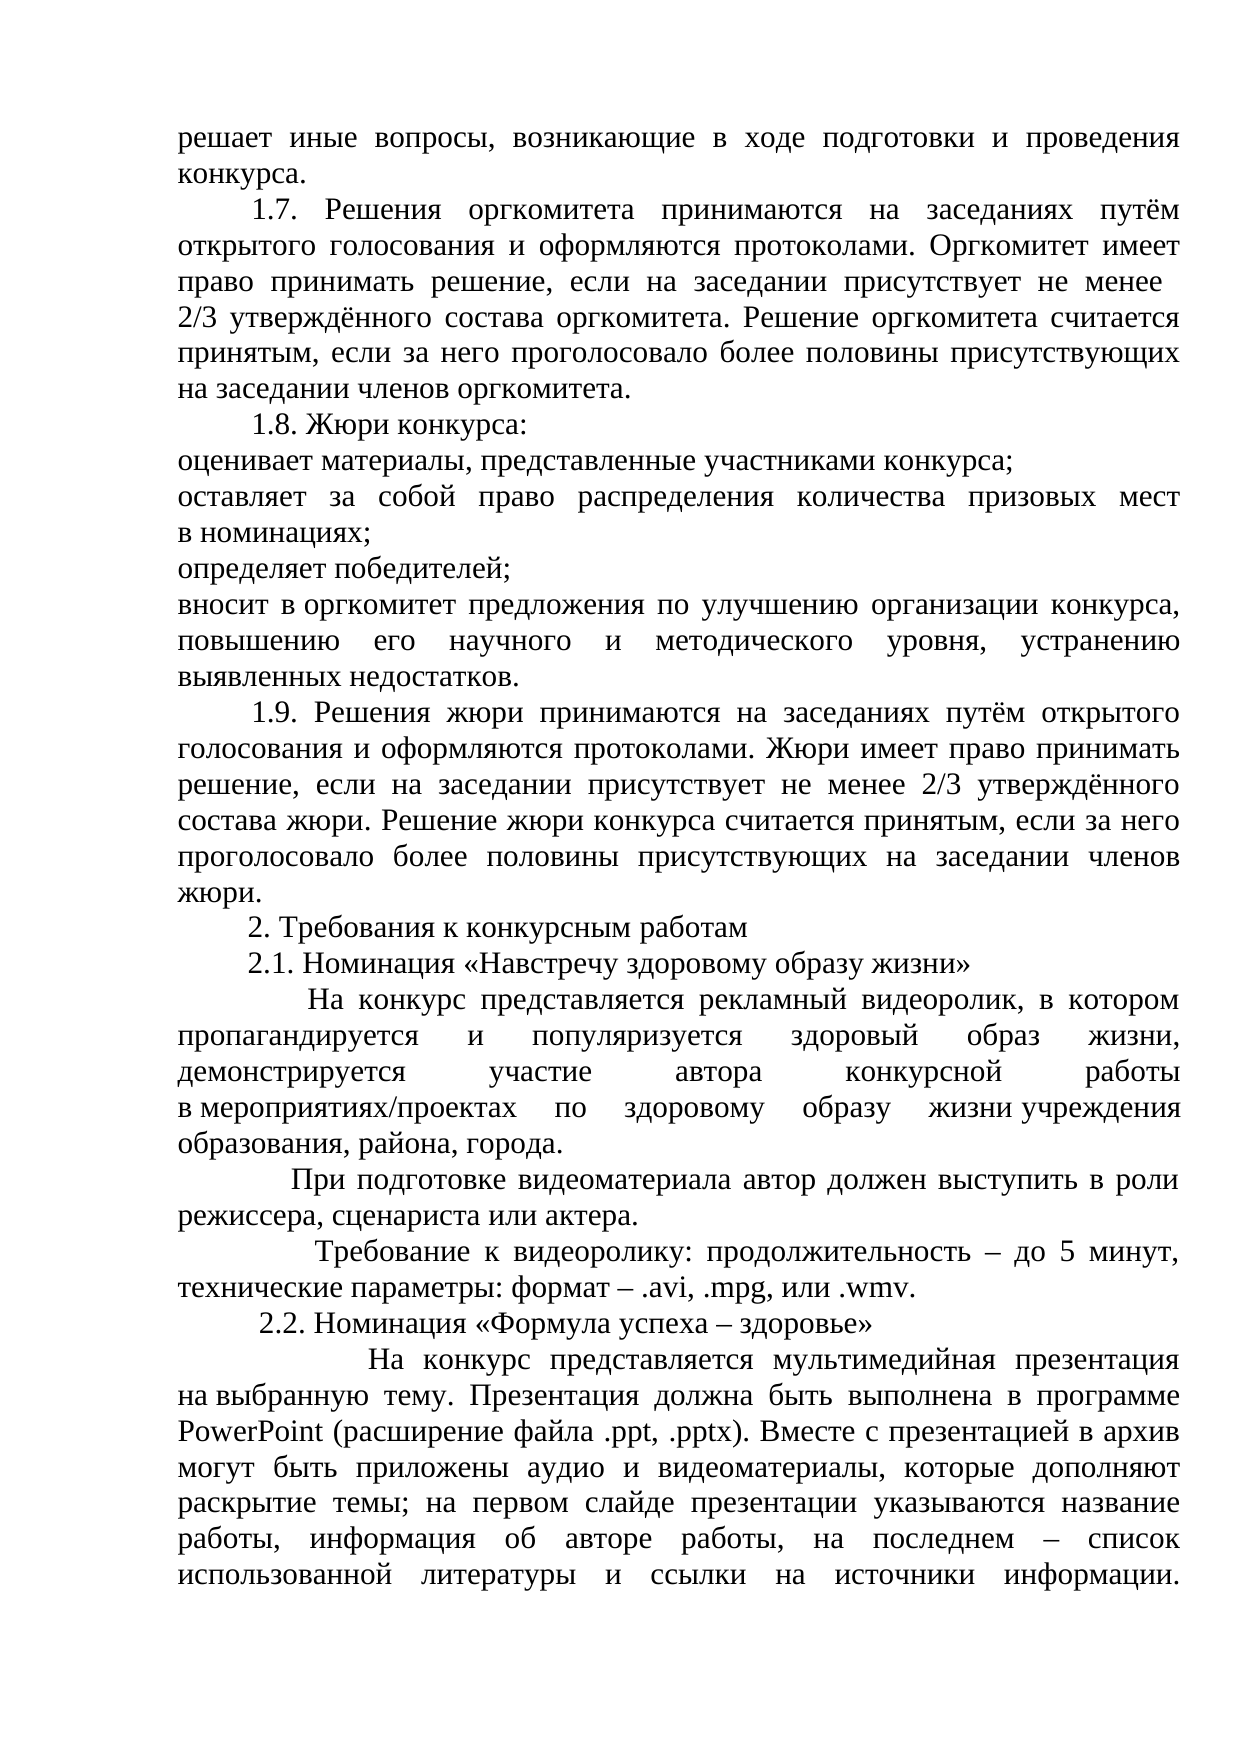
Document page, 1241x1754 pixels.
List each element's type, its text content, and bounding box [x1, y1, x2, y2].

text 2.2. Номинация «Формула успеха – здоровье» [177, 1304, 1181, 1340]
text При подготовке видеоматериала автор должен выступить в роли режиссера, сценариста или актера. [177, 1160, 1181, 1232]
text определяет победителей; [177, 549, 1181, 585]
text На конкурс представляется рекламный видеоролик, в котором пропагандируется и популяризуется здоровый образ жизни, демонстрируется участие автора конкурсной работы в мероприятиях/проектах по здоровому образу жизни учреждения образования, района, города. [177, 981, 1181, 1160]
text 1.9. Решения жюри принимаются на заседаниях путём открытого голосования и оформляются протоколами. Жюри имеет право принимать решение, если на заседании присутствует не менее 2/3 утверждённого состава жюри. Решение жюри конкурса считается принятым, если за него проголосовало более половины присутствующих на заседании членов жюри. [177, 693, 1181, 909]
text вносит в оргкомитет предложения по улучшению организации конкурса, повышению его научного и методического уровня, устранению выявленных недостатков. [177, 585, 1181, 693]
text 1.7. Решения оргкомитета принимаются на заседаниях путём открытого голосования и оформляются протоколами. Оргкомитет имеет право принимать решение, если на заседании присутствует не менее 2/3 утверждённого состава оргкомитета. Решение оргкомитета считается принятым, если за него проголосовало более половины присутствующих на заседании членов оргкомитета. [177, 190, 1181, 406]
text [177, 1340, 1181, 1592]
text 2.1. Номинация «Навстречу здоровому образу жизни» [177, 945, 1181, 981]
text 2. Требования к конкурсным работам [177, 909, 1181, 945]
text оценивает материалы, представленные участниками конкурса; [177, 442, 1181, 477]
text оставляет за собой право распределения количества призовых мест в номинациях; [177, 477, 1181, 549]
text Требование к видеоролику: продолжительность – до 5 минут, технические параметры: формат – .avi, .mpg, или .wmv. [177, 1232, 1181, 1304]
text решает иные вопросы, возникающие в ходе подготовки и проведения конкурса. [177, 118, 1181, 190]
text 1.8. Жюри конкурса: [177, 406, 1181, 442]
